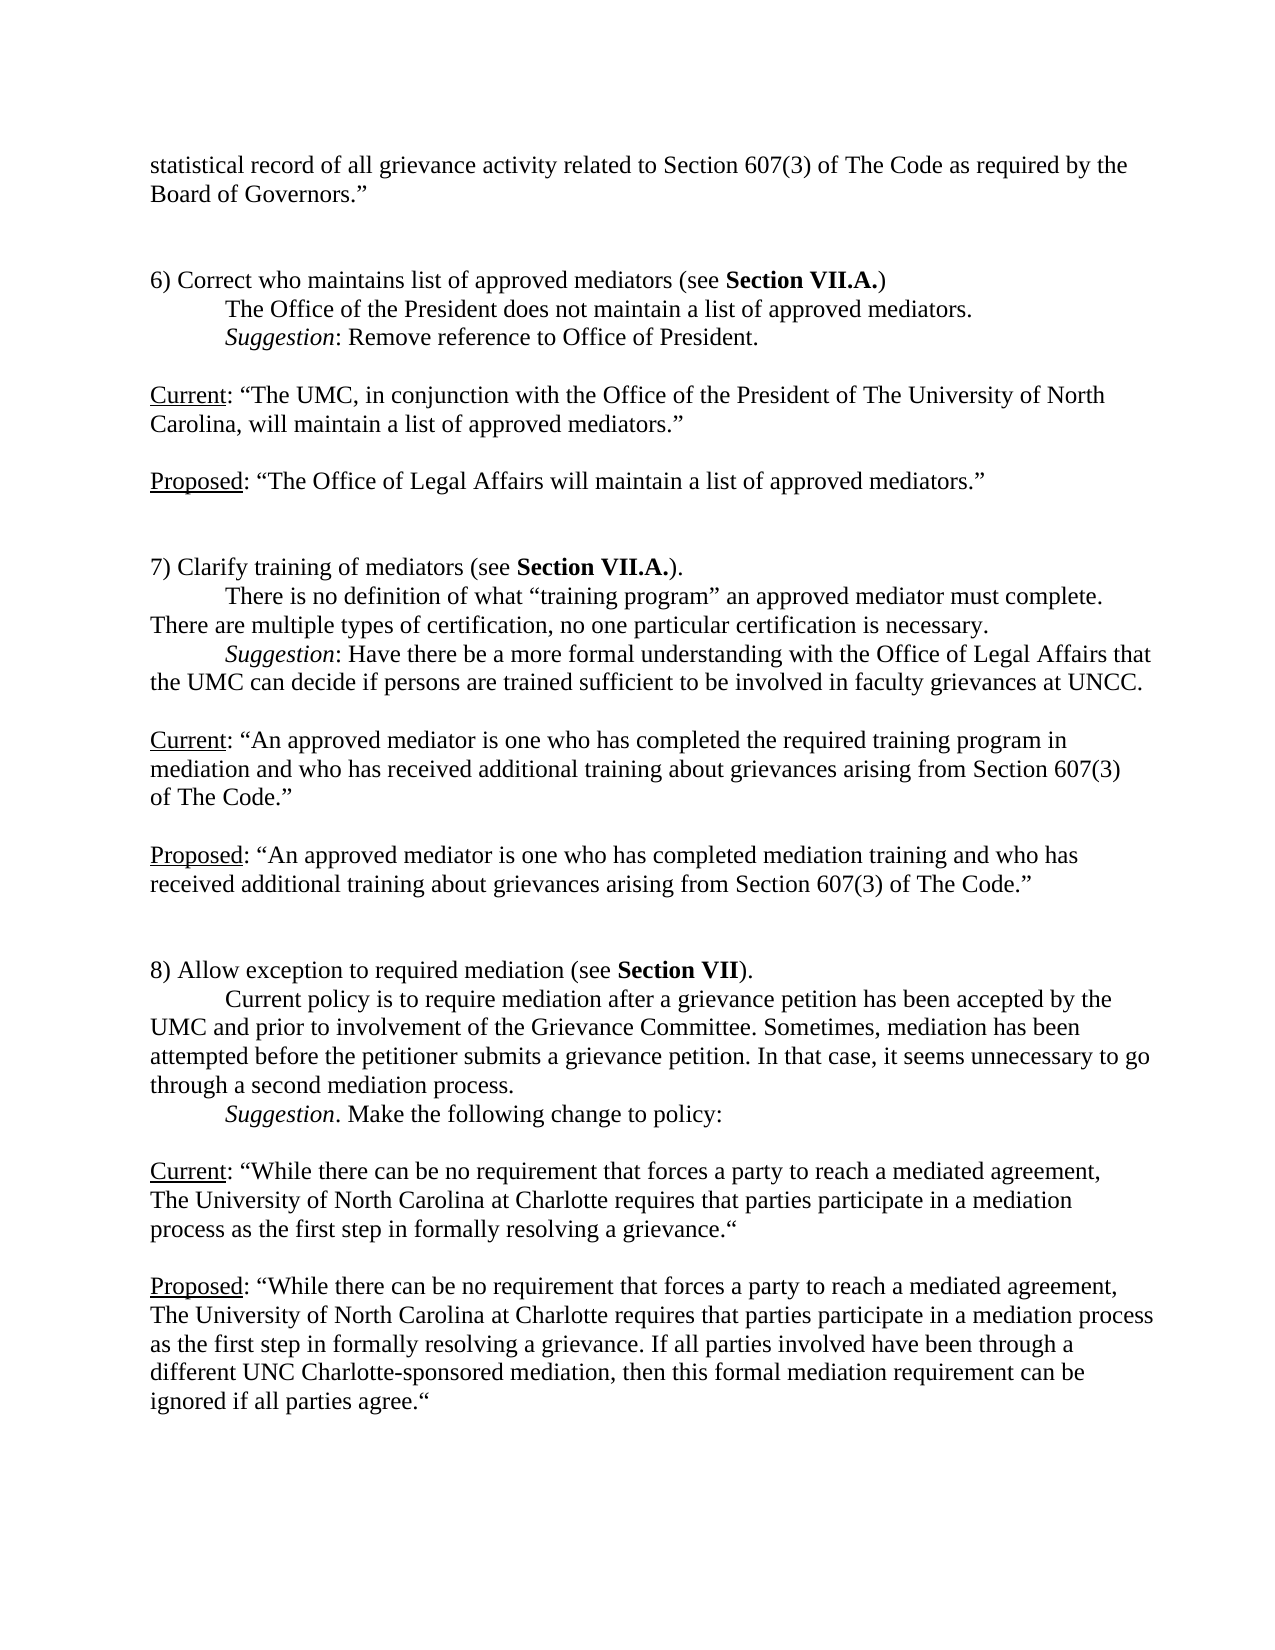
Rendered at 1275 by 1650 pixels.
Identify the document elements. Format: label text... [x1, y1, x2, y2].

text Suggestion: Remove reference to Office of President. [150, 322, 1162, 351]
text 7) Clarify training of mediators (see Section VII.A.). [150, 552, 1162, 581]
text There is no definition of what “training program” an approved mediator must complete. There are multiple types of certification, no one particular certification is necessary. [150, 581, 1162, 639]
text Proposed: “An approved mediator is one who has completed mediation training and who has received additional training about grievances arising from Section 607(3) of The Code.” [150, 840, 1162, 897]
text Current: “The UMC, in conjunction with the Office of the President of The University of North Carolina, will maintain a list of approved mediators.” [150, 380, 1125, 437]
text Proposed: “While there can be no requirement that forces a party to reach a mediated agreement, The University of North Carolina at Charlotte requires that parties participate in a mediation process as the first step in formally resolving a grievance. If all parties involved have been through a different UNC Charlotte-sponsored mediation, then this formal mediation requirement can be ignored if all parties agree.“ [150, 1271, 1162, 1415]
text Current: “While there can be no requirement that forces a party to reach a mediated agreement, The University of North Carolina at Charlotte requires that parties participate in a mediation process as the first step in formally resolving a grievance.“ [150, 1156, 1125, 1242]
text Suggestion: Have there be a more formal understanding with the Office of Legal Affairs that the UMC can decide if persons are trained sufficient to be involved in faculty grievances at UNCC. [150, 639, 1162, 696]
text 8) Allow exception to required mediation (see Section VII). [150, 955, 1162, 984]
text Suggestion. Make the following change to policy: [150, 1099, 1162, 1127]
text Proposed: “The Office of Legal Affairs will maintain a list of approved mediators.” [150, 466, 1125, 495]
text Current policy is to require mediation after a grievance petition has been accepted by the UMC and prior to involvement of the Grievance Committee. Sometimes, mediation has been attempted before the petitioner submits a grievance petition. In that case, it seems unnecessary to go through a second mediation process. [150, 984, 1162, 1099]
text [150, 150, 1162, 207]
text Current: “An approved mediator is one who has completed the required training program in mediation and who has received additional training about grievances arising from Section 607(3) of The Code.” [150, 725, 1125, 811]
text The Office of the President does not maintain a list of approved mediators. [150, 294, 1162, 322]
text 6) Correct who maintains list of approved mediators (see Section VII.A.) [150, 265, 1162, 294]
